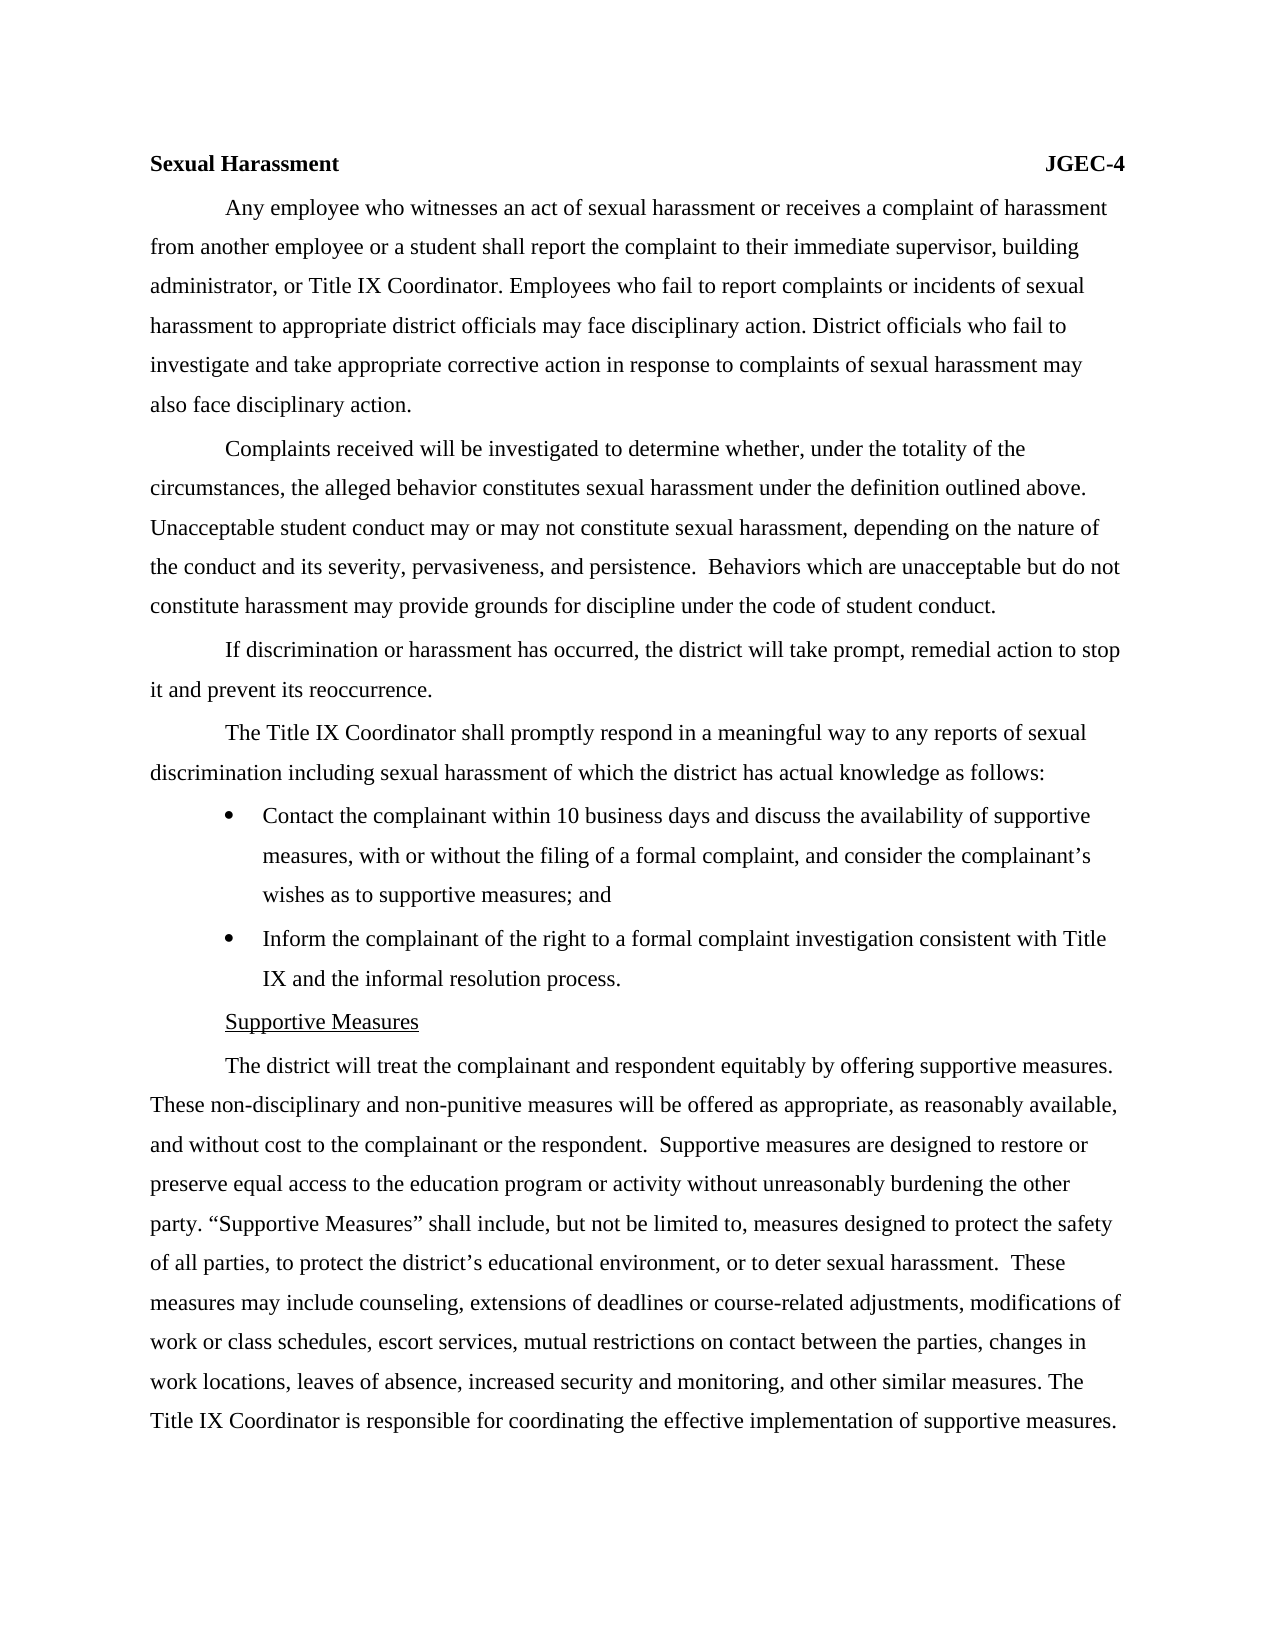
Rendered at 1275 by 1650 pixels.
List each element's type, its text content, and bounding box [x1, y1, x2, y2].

subtitle Supportive Measures [225, 1008, 1125, 1034]
text Any employee who witnesses an act of sexual harassment or receives a complaint of harassment from another employee or a student shall report the complaint to their immediate supervisor, building administrator, or Title IX Coordinator. Employees who fail to report complaints or incidents of sexual harassment to appropriate district officials may face disciplinary action. District officials who fail to investigate and take appropriate corrective action in response to complaints of sexual harassment may also face disciplinary action. [150, 194, 1125, 417]
text Contact the complainant within 10 business days and discuss the availability of supportive measures, with or without the filing of a formal complaint, and consider the complainant’s wishes as to supportive measures; and [225, 802, 1125, 908]
text The Title IX Coordinator shall promptly respond in a meaningful way to any reports of sexual discrimination including sexual harassment of which the district has actual knowledge as follows: [150, 719, 1125, 785]
subtitle Sexual Harassment JGEC-4 [150, 150, 1125, 176]
text Complaints received will be investigated to determine whether, under the totality of the circumstances, the alleged behavior constitutes sexual harassment under the definition outlined above. Unacceptable student conduct may or may not constitute sexual harassment, depending on the nature of the conduct and its severity, pervasiveness, and persistence. Behaviors which are unacceptable but do not constitute harassment may provide grounds for discipline under the code of student conduct. [150, 435, 1125, 619]
text Inform the complainant of the right to a formal complaint investigation consistent with Title IX and the informal resolution process. [225, 925, 1125, 991]
text If discrimination or harassment has occurred, the district will take prompt, remedial action to stop it and prevent its reoccurrence. [150, 636, 1125, 702]
text The district will treat the complainant and respondent equitably by offering supportive measures. These non-disciplinary and non-punitive measures will be offered as appropriate, as reasonably available, and without cost to the complainant or the respondent. Supportive measures are designed to restore or preserve equal access to the education program or activity without unreasonably burdening the other party. “Supportive Measures” shall include, but not be limited to, measures designed to protect the safety of all parties, to protect the district’s educational environment, or to deter sexual harassment. These measures may include counseling, extensions of deadlines or course-related adjustments, modifications of work or class schedules, escort services, mutual restrictions on contact between the parties, changes in work locations, leaves of absence, increased security and monitoring, and other similar measures. The Title IX Coordinator is responsible for coordinating the effective implementation of supportive measures. [150, 1052, 1125, 1433]
